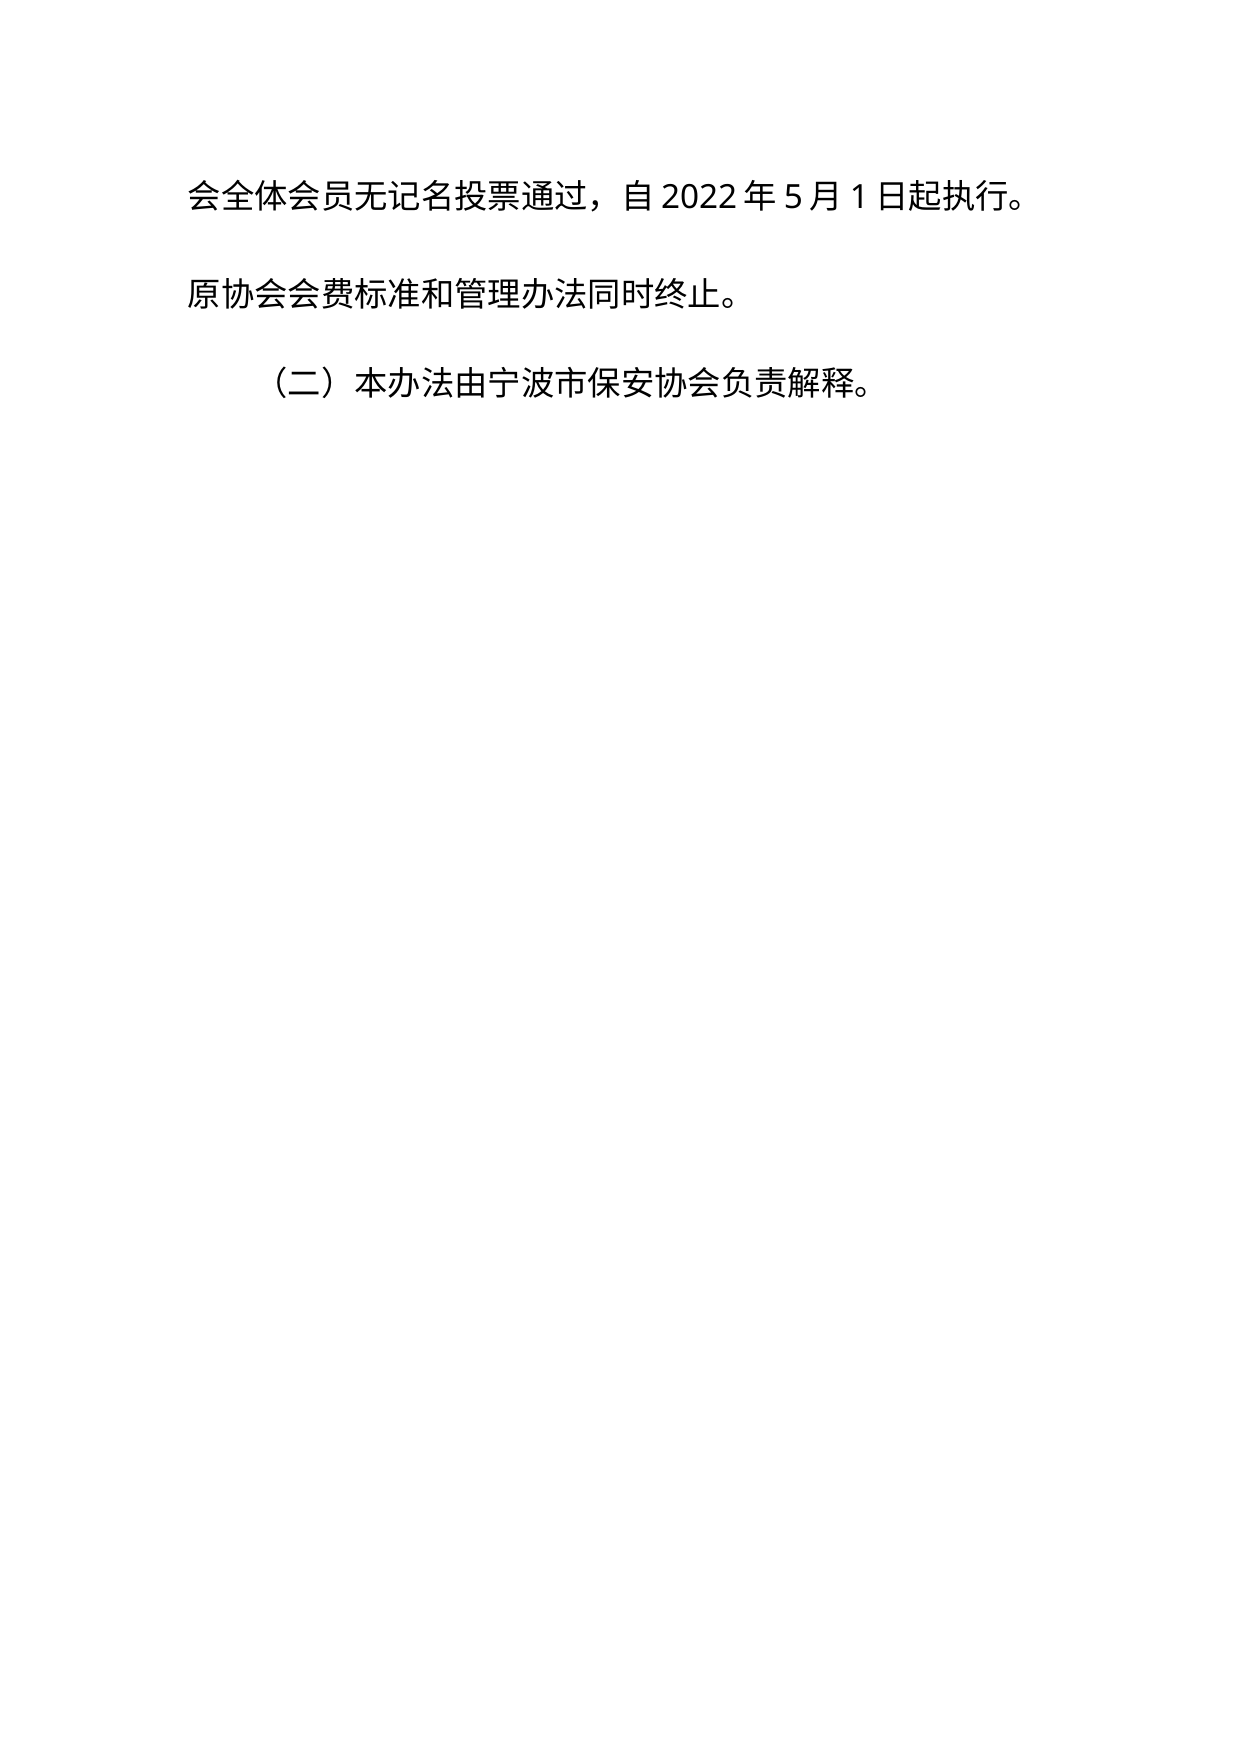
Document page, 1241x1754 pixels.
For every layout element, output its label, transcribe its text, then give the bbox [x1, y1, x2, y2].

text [187, 162, 1053, 324]
text （二）本办法由宁波市保安协会负责解释。 [187, 348, 1053, 413]
